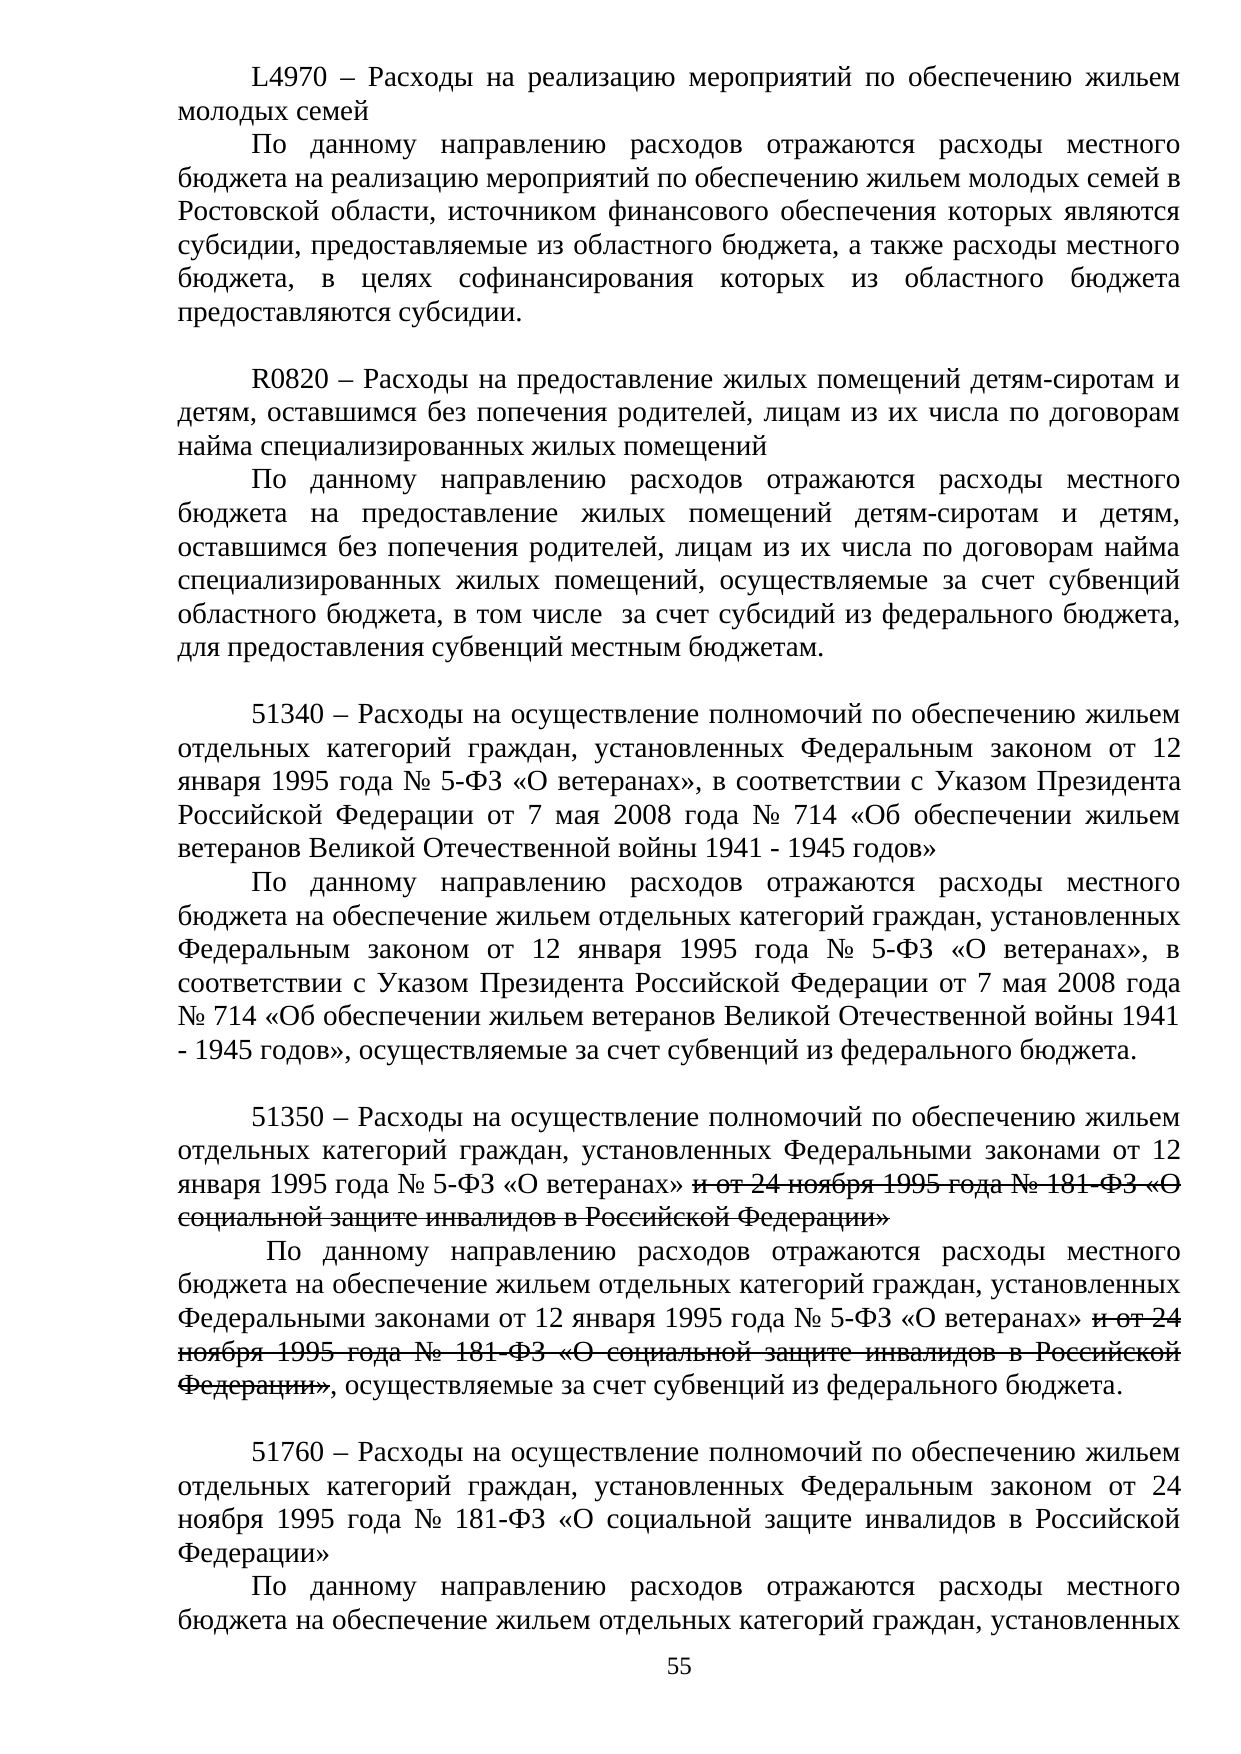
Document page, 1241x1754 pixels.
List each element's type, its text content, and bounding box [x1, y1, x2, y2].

text По данному направлению расходов отражаются расходы местного бюджета на обеспечение жильем отдельных категорий граждан, установленных Федеральными законами от 12 января 1995 года № 5-ФЗ «О ветеранах» и от 24 ноября 1995 года № 181-ФЗ «О социальной защите инвалидов в Российской Федерации», осуществляемые за счет субвенций из федерального бюджета. [177, 1353, 1181, 1401]
text 51760 – Расходы на осуществление полномочий по обеспечению жильем отдельных категорий граждан, установленных Федеральным законом от 24 ноября 1995 года № 181-ФЗ «О социальной защите инвалидов в Российской Федерации» [177, 1434, 1181, 1568]
text По данному направлению расходов отражаются расходы местного бюджета на реализацию мероприятий по обеспечению жильем молодых семей в Ростовской области, источником финансового обеспечения которых являются субсидии, предоставляемые из областного бюджета, а также расходы местного бюджета, в целях софинансирования которых из областного бюджета предоставляются субсидии. [177, 126, 1181, 327]
text По данному направлению расходов отражаются расходы местного бюджета на предоставление жилых помещений детям-сиротам и детям, оставшимся без попечения родителей, лицам из их числа по договорам найма специализированных жилых помещений, осуществляемые за счет субвенций областного бюджета, в том числе за счет субсидий из федерального бюджета, для предоставления субвенций местным бюджетам. [177, 462, 1181, 663]
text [177, 1568, 1181, 1636]
text L4970 – Расходы на реализацию мероприятий по обеспечению жильем молодых семей [177, 59, 1181, 126]
text 51350 – Расходы на осуществление полномочий по обеспечению жильем отдельных категорий граждан, установленных Федеральными законами от 12 января 1995 года № 5-ФЗ «О ветеранах» и от 24 ноября 1995 года № 181-ФЗ «О социальной защите инвалидов в Российской Федерации» [177, 1099, 1181, 1233]
text По данному направлению расходов отражаются расходы местного бюджета на обеспечение жильем отдельных категорий граждан, установленных Федеральными законами от 12 января 1995 года № 5-ФЗ «О ветеранах» и от 24 ноября 1995 года № 181-ФЗ «О социальной защите инвалидов в Российской Федерации», осуществляемые за счет субвенций из федерального бюджета. [177, 1233, 1181, 1352]
text R0820 – Расходы на предоставление жилых помещений детям-сиротам и детям, оставшимся без попечения родителей, лицам из их числа по договорам найма специализированных жилых помещений [177, 361, 1181, 462]
text 51340 – Расходы на осуществление полномочий по обеспечению жильем отдельных категорий граждан, установленных Федеральным законом от 12 января 1995 года № 5-ФЗ «О ветеранах», в соответствии с Указом Президента Российской Федерации от 7 мая 2008 года № 714 «Об обеспечении жильем ветеранов Великой Отечественной войны 1941 - 1945 годов» [177, 696, 1181, 864]
text По данному направлению расходов отражаются расходы местного бюджета на обеспечение жильем отдельных категорий граждан, установленных Федеральным законом от 12 января 1995 года № 5-ФЗ «О ветеранах», в соответствии с Указом Президента Российской Федерации от 7 мая 2008 года № 714 «Об обеспечении жильем ветеранов Великой Отечественной войны 1941 - 1945 годов», осуществляемые за счет субвенций из федерального бюджета. [177, 864, 1181, 1065]
